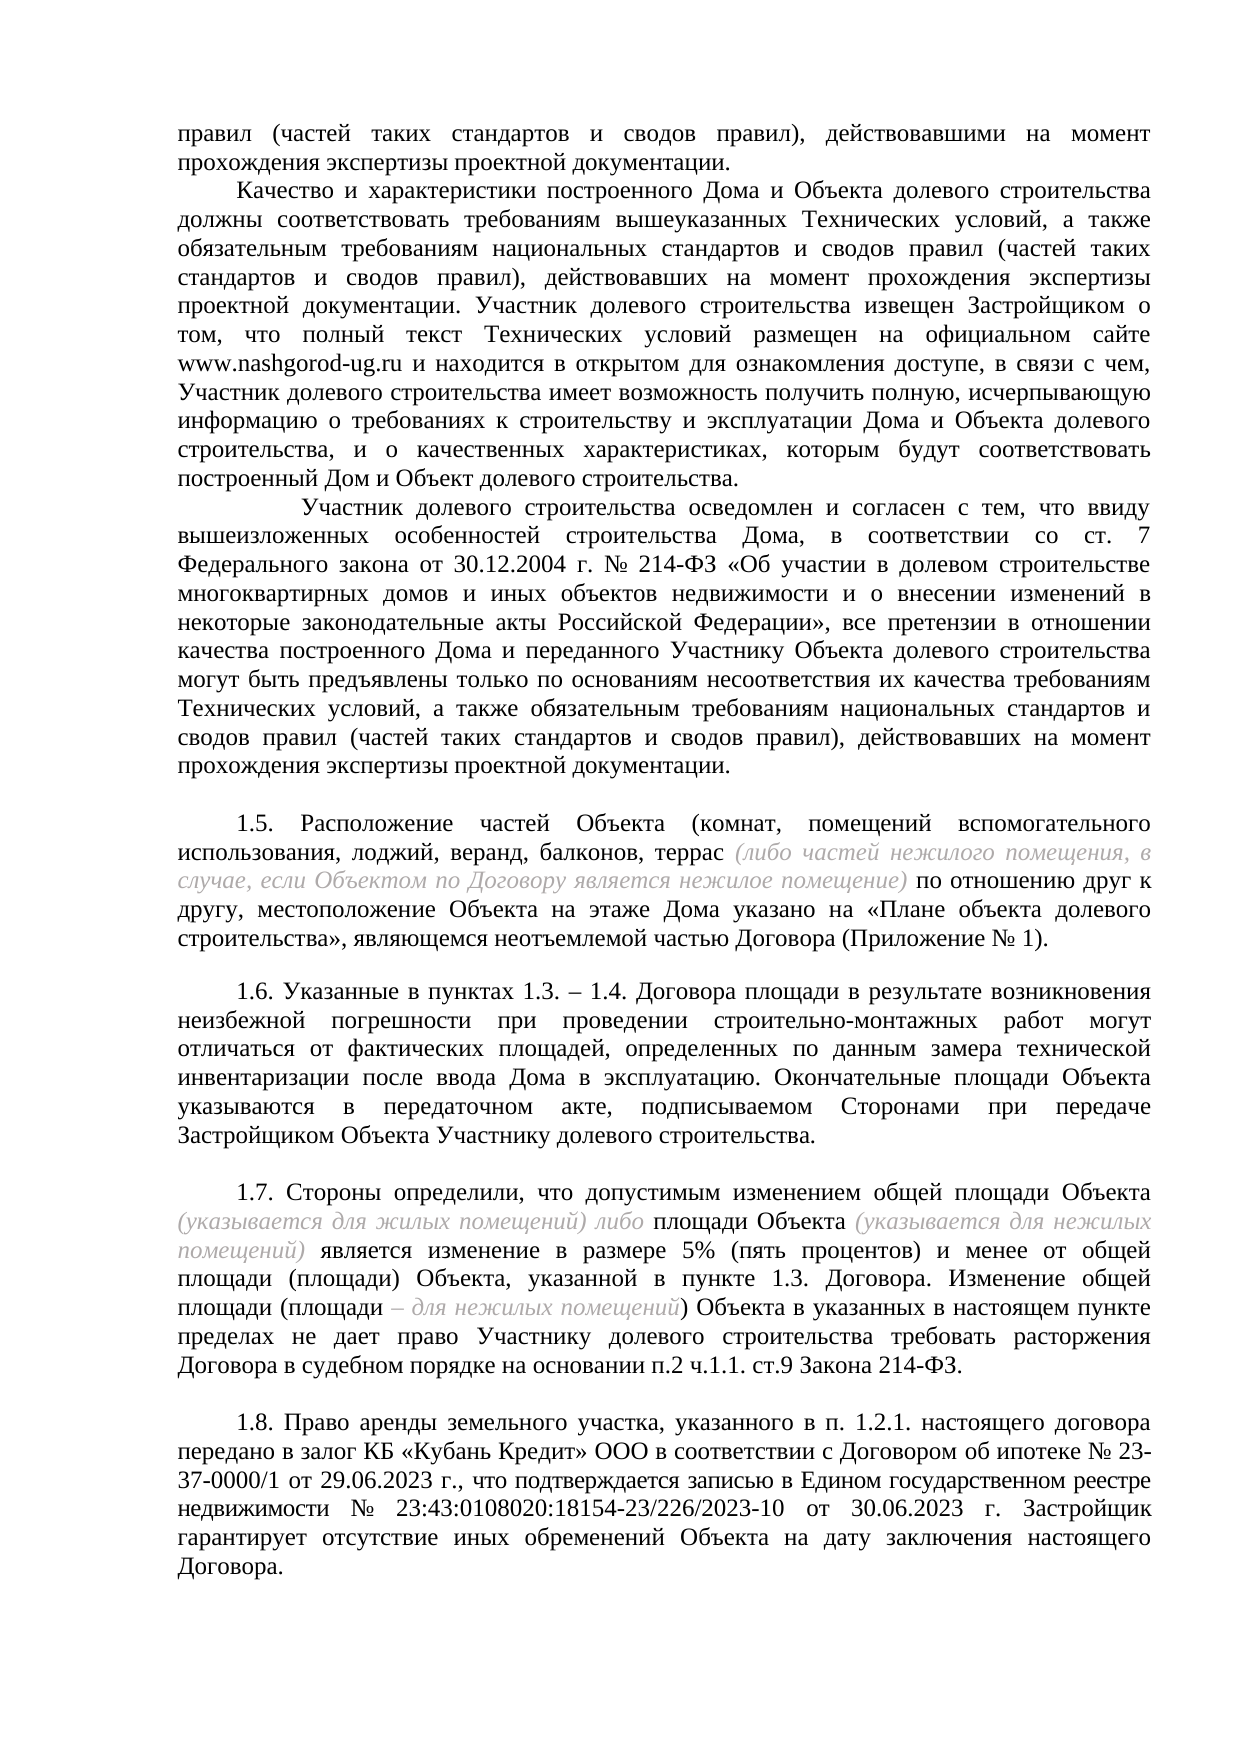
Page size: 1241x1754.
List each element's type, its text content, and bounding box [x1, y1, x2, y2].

text 1.6. Указанные в пунктах 1.3. – 1.4. Договора площади в результате возникновения неизбежной погрешности при проведении строительно-монтажных работ могут отличаться от фактических площадей, определенных по данным замера технической инвентаризации после ввода Дома в эксплуатацию. Окончательные площади Объекта указываются в передаточном акте, подписываемом Сторонами при передаче Застройщиком Объекта Участнику долевого строительства. [177, 976, 1152, 1148]
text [177, 118, 1152, 176]
text 1.5. Расположение частей Объекта (комнат, помещений вспомогательного использования, лоджий, веранд, балконов, террас (либо частей нежилого помещения, в случае, если Объектом по Договору является нежилое помещение) по отношению друг к другу, местоположение Объекта на этаже Дома указано на «Плане объекта долевого строительства», являющемся неотъемлемой частью Договора (Приложение № 1). [177, 808, 1152, 952]
text 1.8. Право аренды земельного участка, указанного в п. 1.2.1. настоящего договора передано в залог КБ «Кубань Кредит» ООО в соответствии с Договором об ипотеке № 23-37-0000/1 от 29.06.2023 г., что подтверждается записью в Едином государственном реестре недвижимости № 23:43:0108020:18154-23/226/2023-10 от 30.06.2023 г. Застройщик гарантирует отсутствие иных обременений Объекта на дату заключения настоящего Договора. [177, 1407, 1152, 1580]
text Качество и характеристики построенного Дома и Объекта долевого строительства должны соответствовать требованиям вышеуказанных Технических условий, а также обязательным требованиям национальных стандартов и сводов правил (частей таких стандартов и сводов правил), действовавших на момент прохождения экспертизы проектной документации. Участник долевого строительства извещен Застройщиком о том, что полный текст Технических условий размещен на официальном сайте www.nashgorod-ug.ru и находится в открытом для ознакомления доступе, в связи с чем, Участник долевого строительства имеет возможность получить полную, исчерпывающую информацию о требованиях к строительству и эксплуатации Дома и Объекта долевого строительства, и о качественных характеристиках, которым будут соответствовать построенный Дом и Объект долевого строительства. [177, 176, 1152, 492]
text 1.7. Стороны определили, что допустимым изменением общей площади Объекта (указывается для жилых помещений) либо площади Объекта (указывается для нежилых помещений) является изменение в размере 5% (пять процентов) и менее от общей площади (площади) Объекта, указанной в пункте 1.3. Договора. Изменение общей площади (площади – для нежилых помещений) Объекта в указанных в настоящем пункте пределах не дает право Участнику долевого строительства требовать расторжения Договора в судебном порядке на основании п.2 ч.1.1. ст.9 Закона 214-ФЗ. [177, 1177, 1152, 1378]
text Участник долевого строительства осведомлен и согласен с тем, что ввиду вышеизложенных особенностей строительства Дома, в соответствии со ст. 7 Федерального закона от 30.12.2004 г. № 214-ФЗ «Об участии в долевом строительстве многоквартирных домов и иных объектов недвижимости и о внесении изменений в некоторые законодательные акты Российской Федерации», все претензии в отношении качества построенного Дома и переданного Участнику Объекта долевого строительства могут быть предъявлены только по основаниям несоответствия их качества требованиям Технических условий, а также обязательным требованиям национальных стандартов и сводов правил (частей таких стандартов и сводов правил), действовавших на момент прохождения экспертизы проектной документации. [177, 492, 1152, 779]
